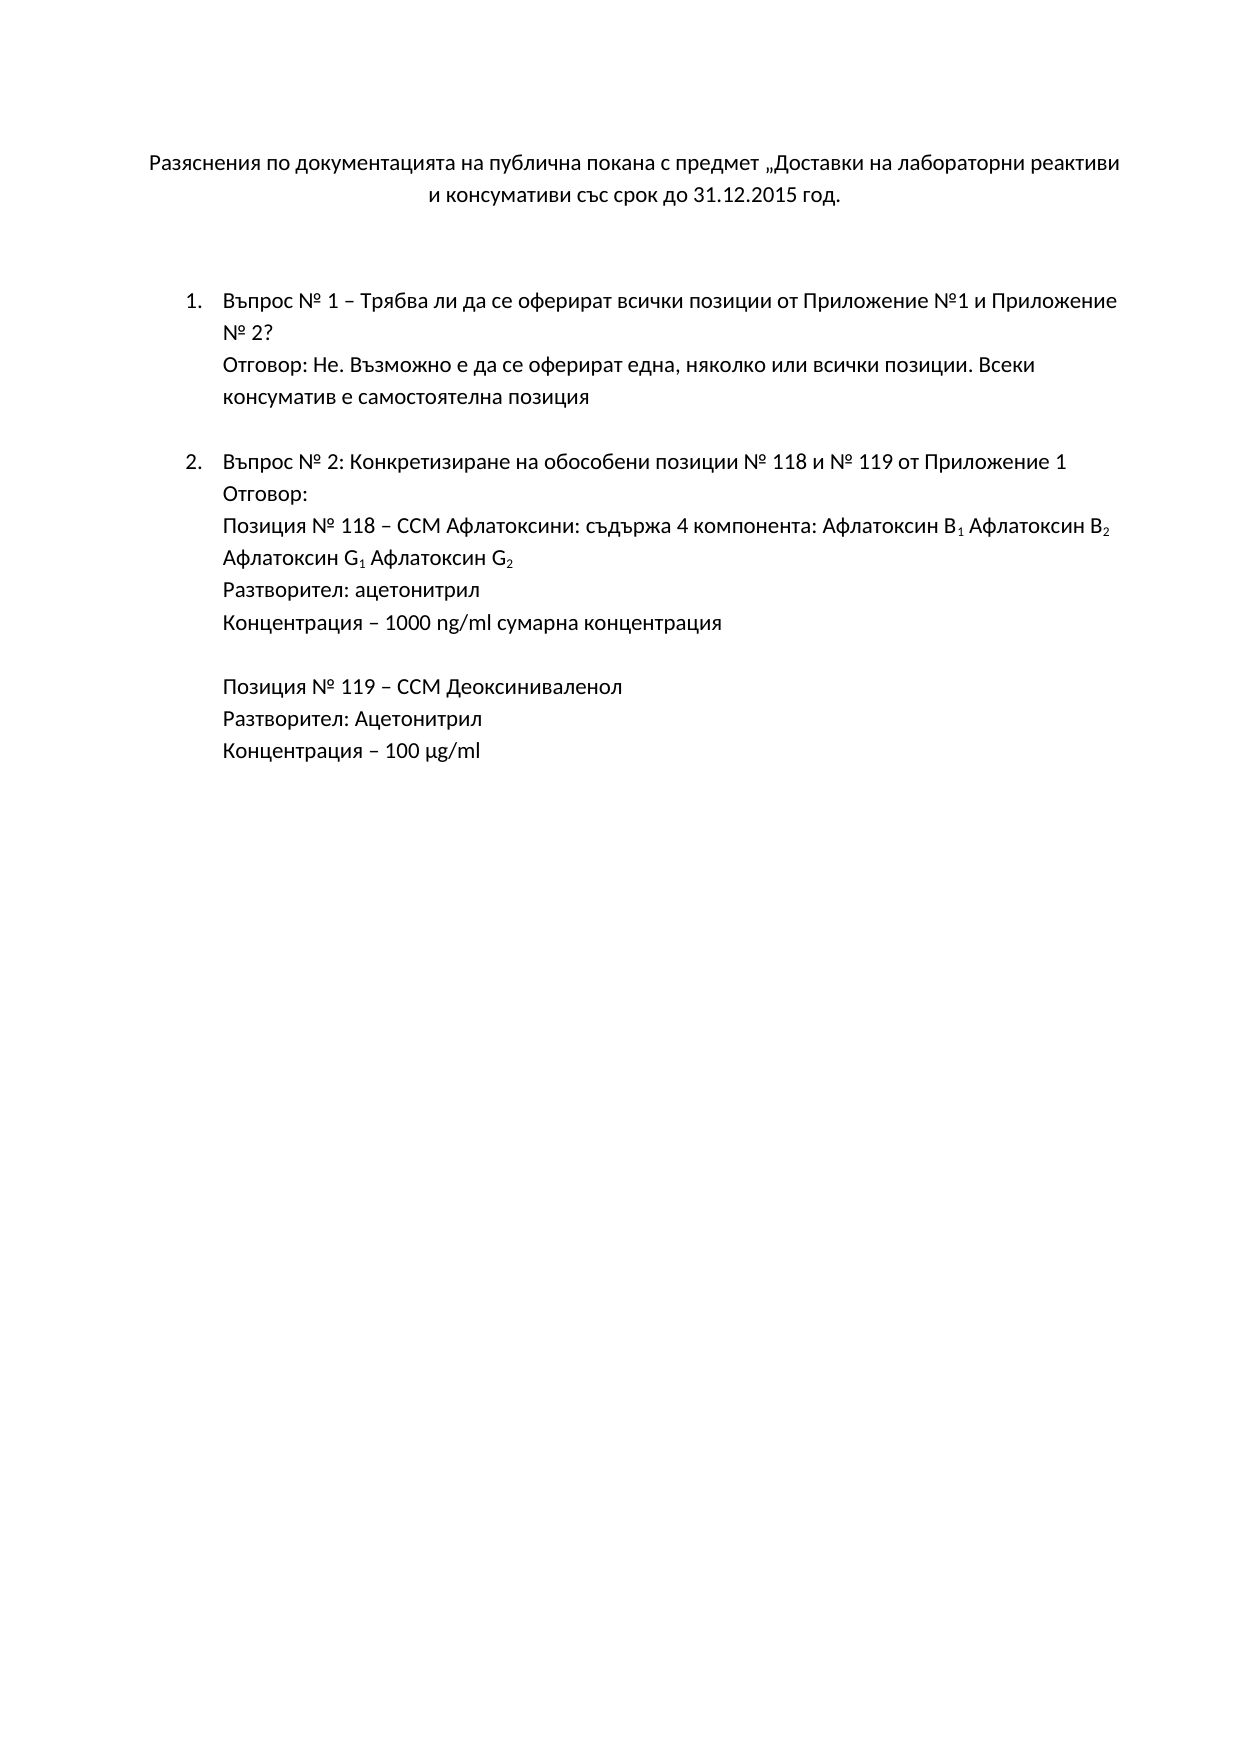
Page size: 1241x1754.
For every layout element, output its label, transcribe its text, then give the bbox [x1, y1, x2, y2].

list Отговор: [223, 479, 1122, 507]
list Отговор: Не. Възможно е да се оферират една, няколко или всички позиции. Всеки консуматив е самостоятелна позиция [223, 350, 1122, 410]
list Разтворител: ацетонитрил [223, 576, 1122, 603]
list Разтворител: Ацетонитрил [223, 704, 1122, 732]
list Концентрация – 1000 ng/ml сумарна концентрация [223, 608, 1122, 636]
list Позиция № 118 – ССМ Афлатоксини: съдържа 4 компонента: Афлатоксин В1 Афлатоксин В2 Афлатоксин G1 Афлатоксин G2 [223, 511, 1122, 571]
list Въпрос № 1 – Трябва ли да се оферират всички позиции от Приложение №1 и Приложение № 2? [185, 286, 1122, 346]
list Концентрация – 100 μg/ml [223, 736, 1122, 764]
text Разяснения по документацията на публична покана с предмет „Доставки на лабораторни реактиви и консумативи със срок до 31.12.2015 год. [148, 148, 1122, 208]
list Въпрос № 2: Конкретизиране на обособени позиции № 118 и № 119 от Приложение 1 [185, 447, 1122, 475]
list Позиция № 119 – ССМ Деоксиниваленол [223, 672, 1122, 700]
